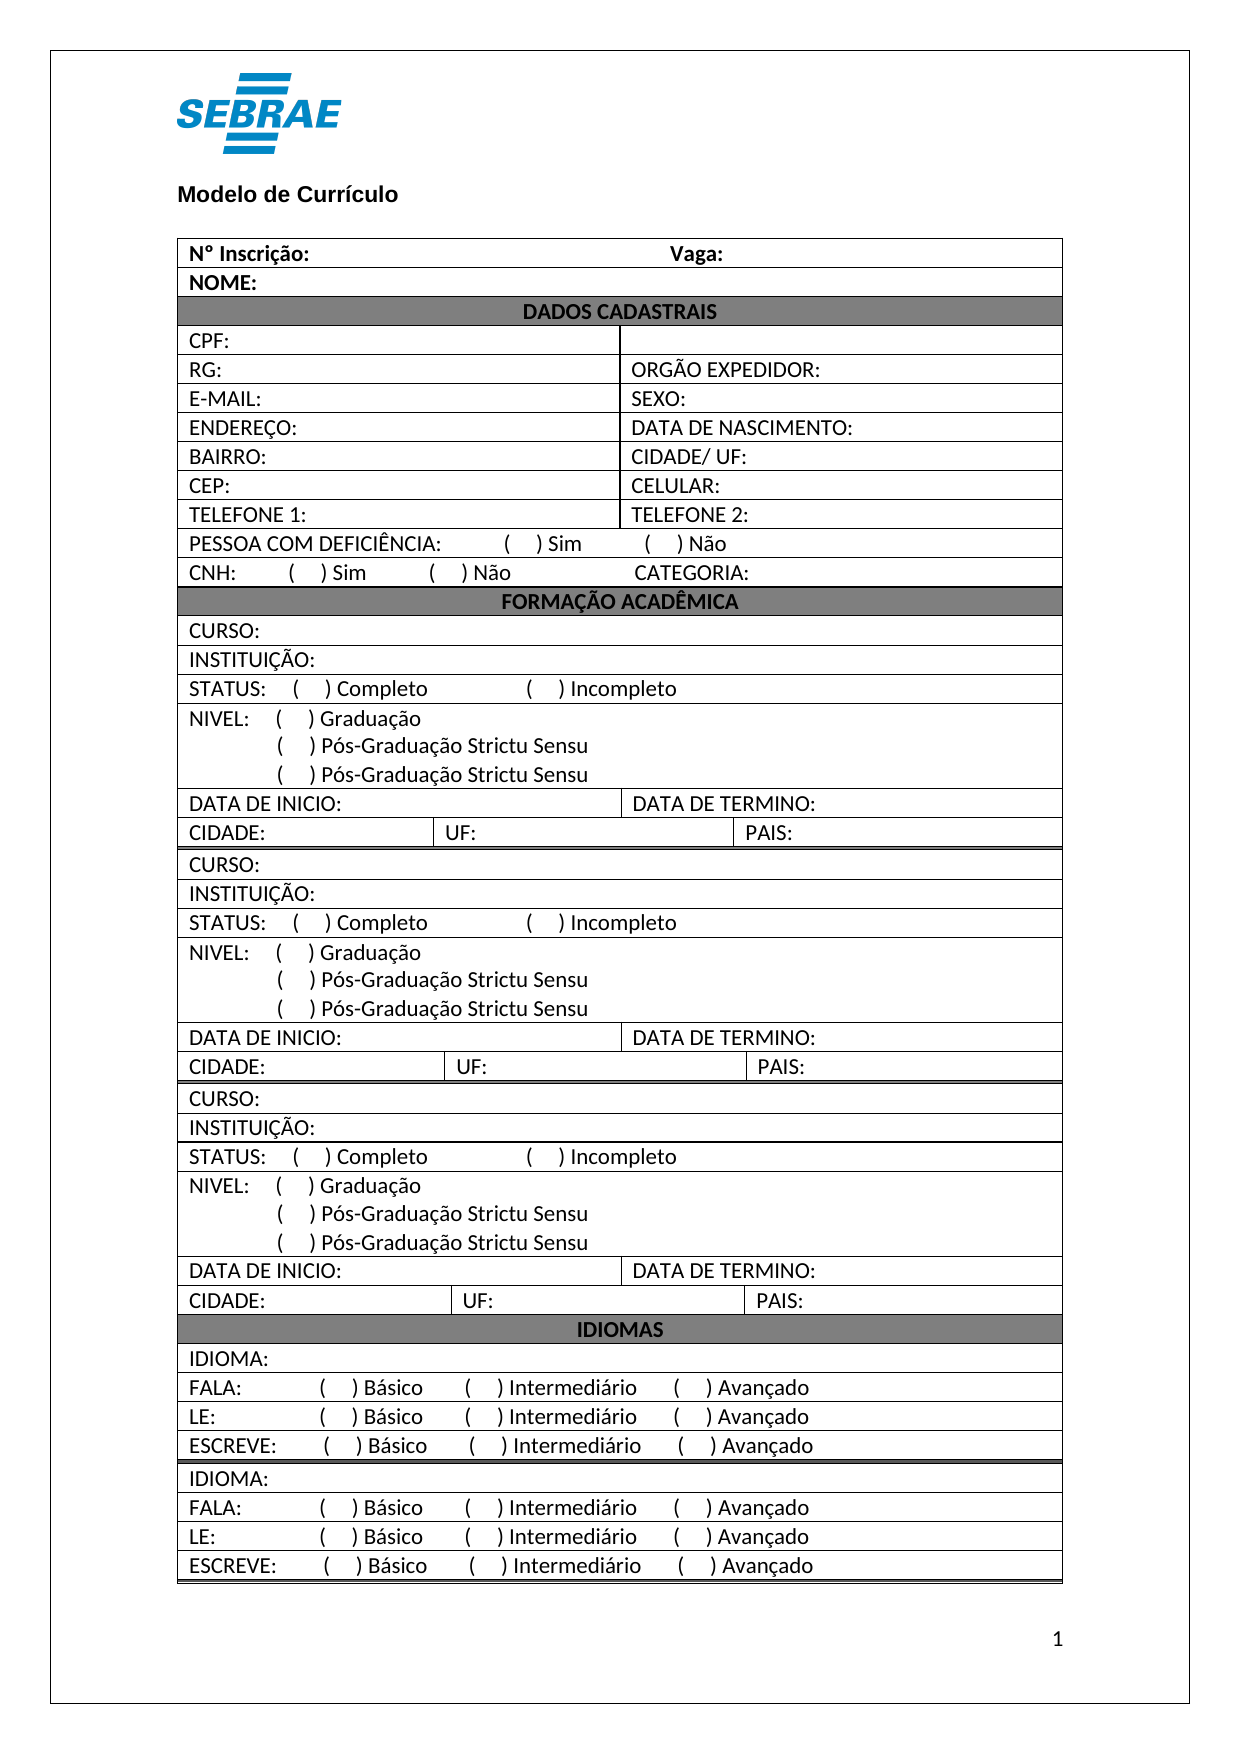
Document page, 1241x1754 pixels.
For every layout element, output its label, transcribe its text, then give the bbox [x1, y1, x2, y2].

table_cell UF: [452, 1286, 744, 1314]
table_cell DATA DE INICIO: [178, 789, 621, 817]
table_cell BAIRRO: [178, 442, 619, 470]
table_cell [621, 326, 1062, 354]
table_cell DATA DE NASCIMENTO: [621, 413, 1062, 441]
table_cell CELULAR: [621, 471, 1062, 499]
table_cell CIDADE/ UF: [621, 442, 1062, 470]
table_cell DATA DE TERMINO: [622, 1023, 1062, 1051]
table_cell RG: [178, 355, 619, 383]
table_cell CIDADE: [178, 818, 433, 846]
table_cell STATUS: ( ) Completo ( ) Incompleto [178, 909, 1062, 937]
table_cell CURSO: [178, 850, 1062, 878]
table_cell INSTITUIÇÃO: [178, 646, 1062, 673]
table_cell INSTITUIÇÃO: [178, 880, 1062, 907]
table_cell UF: [445, 1052, 746, 1080]
table_cell NIVEL: ( ) Graduação ( ) Pós-Graduação Strictu Sensu ( ) Pós-Graduação Strictu Sensu [178, 1172, 1062, 1256]
table_cell CPF: [178, 326, 619, 354]
table_cell UF: [434, 818, 733, 846]
table_cell LE: ( ) Básico ( ) Intermediário ( ) Avançado [178, 1522, 1062, 1550]
table_cell NIVEL: ( ) Graduação ( ) Pós-Graduação Strictu Sensu ( ) Pós-Graduação Strictu Sensu [178, 704, 1062, 788]
table_cell SEXO: [621, 384, 1062, 412]
table_cell STATUS: ( ) Completo ( ) Incompleto [178, 1143, 1062, 1171]
table_cell CIDADE: [178, 1052, 444, 1080]
table_cell LE: ( ) Básico ( ) Intermediário ( ) Avançado [178, 1402, 1062, 1430]
table_cell CURSO: [178, 1084, 1062, 1112]
table_cell PESSOA COM DEFICIÊNCIA: ( ) Sim ( ) Não [178, 529, 1062, 557]
table_cell FALA: ( ) Básico ( ) Intermediário ( ) Avançado [178, 1373, 1062, 1401]
table_cell FORMAÇÃO ACADÊMICA [178, 588, 1062, 615]
table_header Nº Inscrição: Vaga: [178, 239, 1062, 267]
table_cell FALA: ( ) Básico ( ) Intermediário ( ) Avançado [178, 1493, 1062, 1521]
table_cell DATA DE TERMINO: [622, 789, 1062, 817]
table_cell STATUS: ( ) Completo ( ) Incompleto [178, 675, 1062, 703]
table_cell NIVEL: ( ) Graduação ( ) Pós-Graduação Strictu Sensu ( ) Pós-Graduação Strictu Sensu [178, 938, 1062, 1022]
table_cell ESCREVE: ( ) Básico ( ) Intermediário ( ) Avançado [178, 1551, 1062, 1579]
table_cell ENDEREÇO: [178, 413, 619, 441]
table_cell IDIOMA: [178, 1464, 1062, 1492]
table_cell TELEFONE 1: [178, 500, 619, 528]
table_cell DATA DE INICIO: [178, 1023, 621, 1051]
table_cell DATA DE INICIO: [178, 1257, 621, 1285]
table_cell ORGÃO EXPEDIDOR: [621, 355, 1062, 383]
table_cell IDIOMAS [178, 1315, 1062, 1343]
table_cell DADOS CADASTRAIS [178, 297, 1062, 325]
table_cell PAIS: [745, 1286, 1062, 1314]
table_cell PAIS: [734, 818, 1062, 846]
table_cell ESCREVE: ( ) Básico ( ) Intermediário ( ) Avançado [178, 1431, 1062, 1459]
table_cell E-MAIL: [178, 384, 619, 412]
table_cell CNH: ( ) Sim ( ) Não CATEGORIA: [178, 558, 1062, 586]
table_cell NOME: [178, 268, 1062, 296]
table_cell CURSO: [178, 616, 1062, 644]
table_cell INSTITUIÇÃO: [178, 1114, 1062, 1141]
picture [177, 73, 342, 154]
table_cell CEP: [178, 471, 619, 499]
table_cell CIDADE: [178, 1286, 451, 1314]
table_cell TELEFONE 2: [621, 500, 1062, 528]
table_cell DATA DE TERMINO: [622, 1257, 1062, 1285]
table_cell IDIOMA: [178, 1344, 1062, 1372]
table_cell PAIS: [747, 1052, 1062, 1080]
text Modelo de Currículo [177, 181, 1063, 208]
